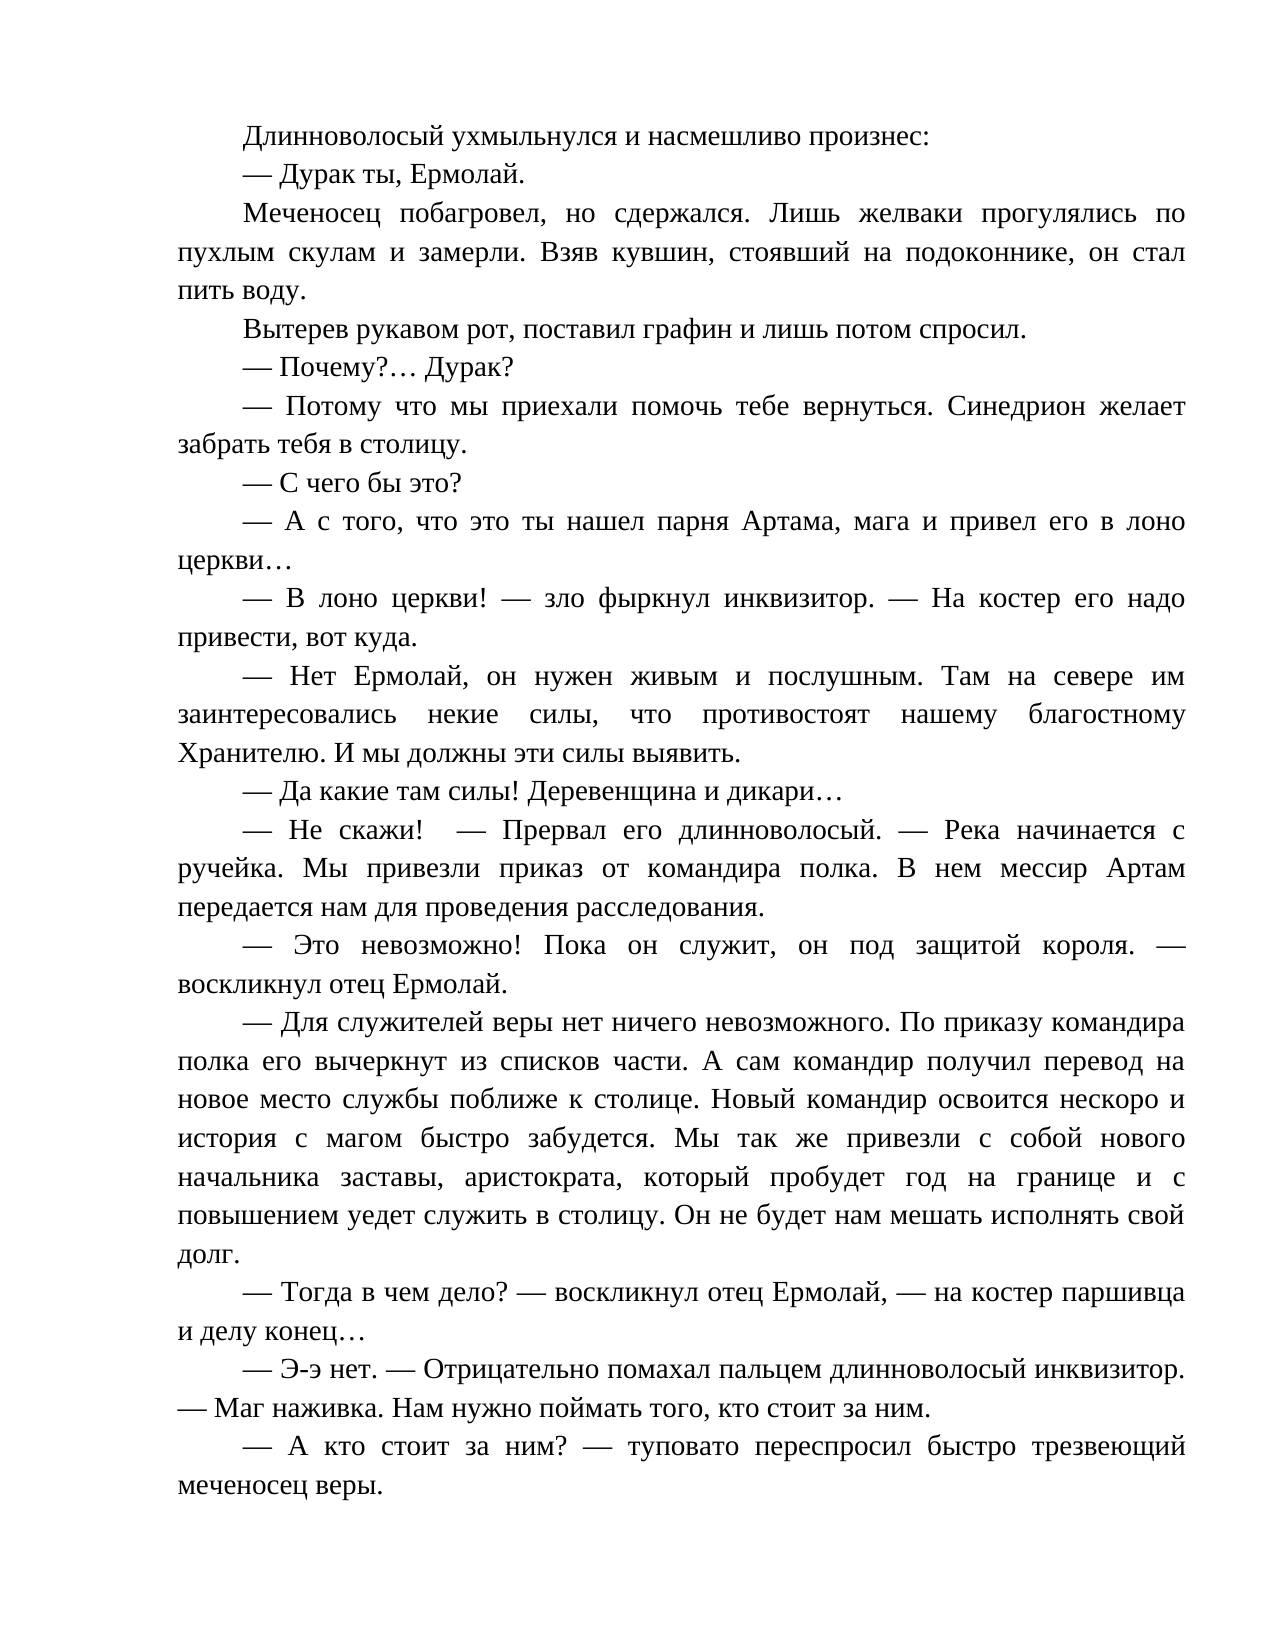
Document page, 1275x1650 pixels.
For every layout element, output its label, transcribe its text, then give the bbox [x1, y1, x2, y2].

text Вытерев рукавом рот, поставил графин и лишь потом спросил. [177, 311, 1186, 344]
text — Дурак ты, Ермолай. [177, 157, 1186, 190]
text — С чего бы это? [177, 465, 1186, 498]
text — Не скажи! — Прервал его длинноволосый. — Река начинается с ручейка. Мы привезли приказ от командира полка. В нем мессир Артам передается нам для проведения расследования. [177, 812, 1186, 922]
text — Для служителей веры нет ничего невозможного. По приказу командира полка его вычеркнут из списков части. А сам командир получил перевод на новое место службы поближе к столице. Новый командир освоится нескоро и история с магом быстро забудется. Мы так же привезли с собой нового начальника заставы, аристократа, который пробудет год на границе и с повышением уедет служить в столицу. Он не будет нам мешать исполнять свой долг. [177, 1004, 1186, 1269]
text — Тогда в чем дело? — воскликнул отец Ермолай, — на костер паршивца и делу конец… [177, 1274, 1186, 1346]
text — А с того, что это ты нашел парня Артама, мага и привел его в лоно церкви… [177, 503, 1186, 576]
text — Потому что мы приехали помочь тебе вернуться. Синедрион желает забрать тебя в столицу. [177, 388, 1186, 460]
text — Это невозможно! Пока он служит, он под защитой короля. — воскликнул отец Ермолай. [177, 927, 1186, 999]
text — Нет Ермолай, он нужен живым и послушным. Там на севере им заинтересовались некие силы, что противостоят нашему благостному Хранителю. И мы должны эти силы выявить. [177, 658, 1186, 768]
text — А кто стоит за ним? — туповато переспросил быстро трезвеющий меченосец веры. [177, 1428, 1186, 1501]
text Длинноволосый ухмыльнулся и насмешливо произнес: [177, 118, 1186, 152]
text Меченосец побагровел, но сдержался. Лишь желваки прогулялись по пухлым скулам и замерли. Взяв кувшин, стоявший на подоконнике, он стал пить воду. [177, 195, 1186, 306]
text — Да какие там силы! Деревенщина и дикари… [177, 773, 1186, 807]
text — Почему?… Дурак? [177, 349, 1186, 383]
text — В лоно церкви! — зло фыркнул инквизитор. — На костер его надо привести, вот куда. [177, 581, 1186, 653]
text — Э-э нет. — Отрицательно помахал пальцем длинноволосый инквизитор. — Маг наживка. Нам нужно поймать того, кто стоит за ним. [177, 1351, 1186, 1423]
